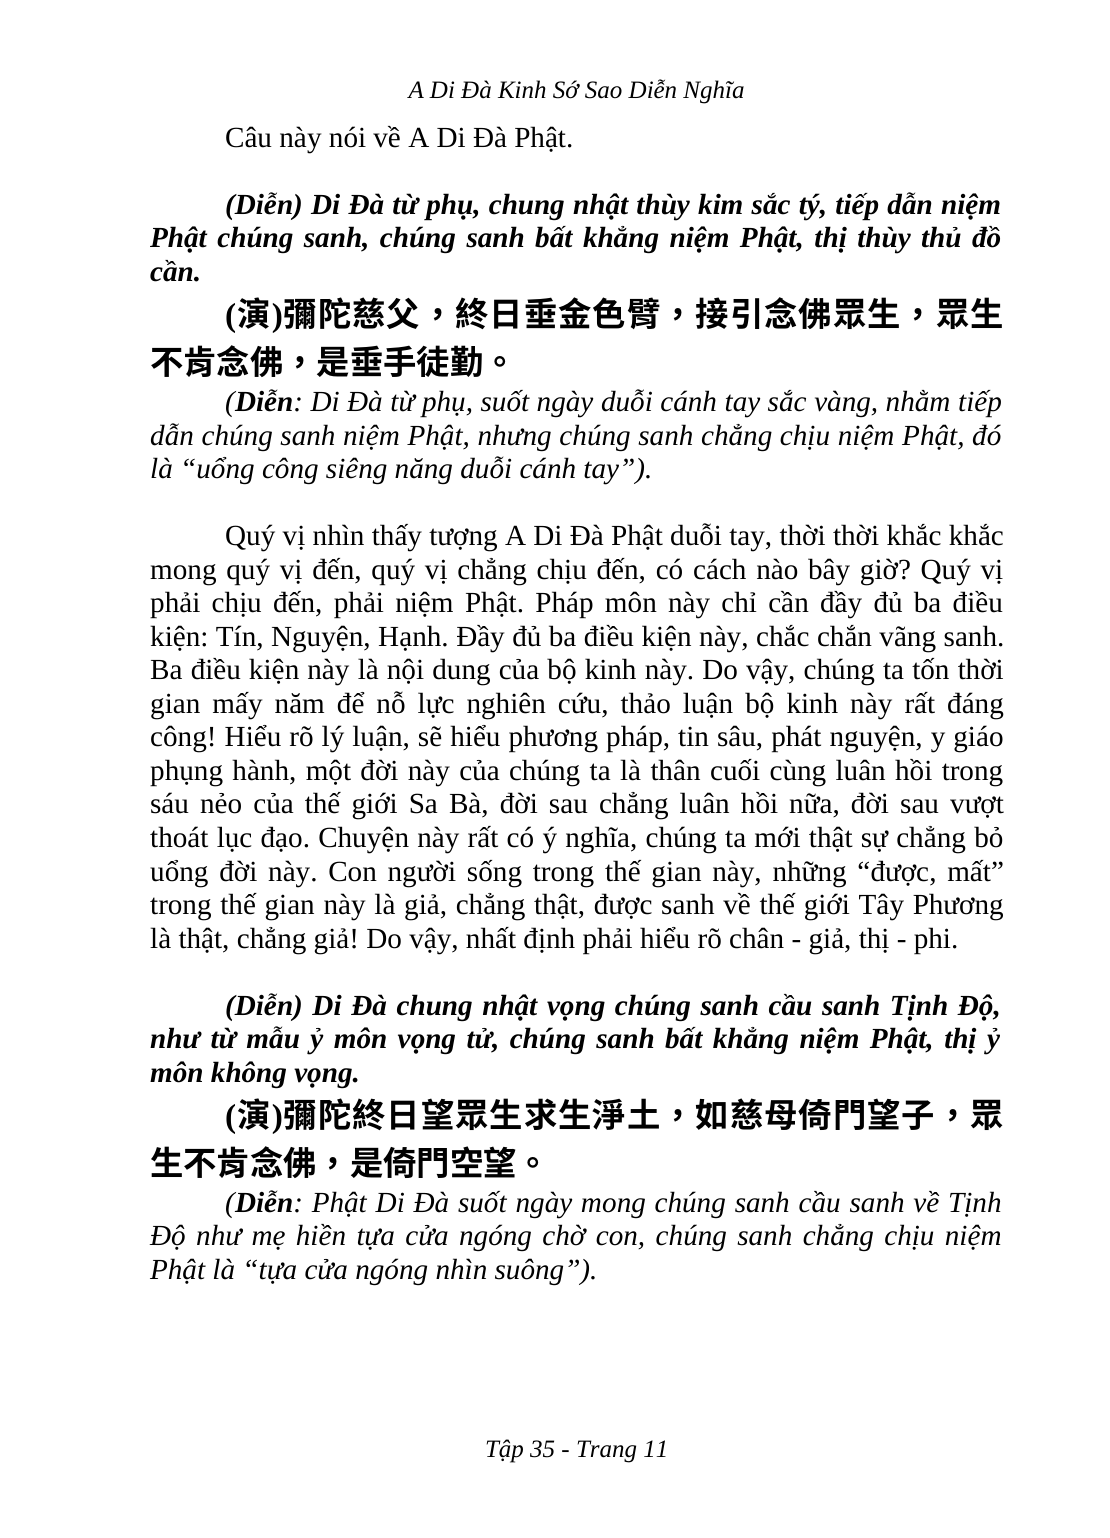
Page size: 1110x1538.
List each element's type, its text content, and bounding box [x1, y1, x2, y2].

text (Diễn: Di Đà từ phụ, suốt ngày duỗi cánh tay sắc vàng, nhằm tiếp dẫn chúng sanh niệm Phật, nhưng chúng sanh chẳng chịu niệm Phật, đó là “uổng công siêng năng duỗi cánh tay”). [150, 384, 1005, 485]
text (Diễn: Phật Di Đà suốt ngày mong chúng sanh cầu sanh về Tịnh Độ như mẹ hiền tựa cửa ngóng chờ con, chúng sanh chẳng chịu niệm Phật là “tựa cửa ngóng nhìn suông”). [150, 1185, 1005, 1286]
text (Diễn) Di Đà chung nhật vọng chúng sanh cầu sanh Tịnh Độ, như từ mẫu ỷ môn vọng tử, chúng sanh bất khẳng niệm Phật, thị ỷ môn không vọng. [150, 988, 1005, 1088]
text Câu này nói về A Di Đà Phật. [150, 120, 1005, 153]
text (演)彌陀慈父，終日垂金色臂，接引念佛眾生，眾生不肯念佛，是垂手徒勤。 [150, 288, 1005, 384]
text (Diễn) Di Đà từ phụ, chung nhật thùy kim sắc tý, tiếp dẫn niệm Phật chúng sanh, chúng sanh bất khẳng niệm Phật, thị thùy thủ đồ cần. [150, 187, 1005, 288]
text (演)彌陀終日望眾生求生淨土，如慈母倚門望子，眾生不肯念佛，是倚門空望。 [150, 1088, 1005, 1185]
text Quý vị nhìn thấy tượng A Di Đà Phật duỗi tay, thời thời khắc khắc mong quý vị đến, quý vị chẳng chịu đến, có cách nào bây giờ? Quý vị phải chịu đến, phải niệm Phật. Pháp môn này chỉ cần đầy đủ ba điều kiện: Tín, Nguyện, Hạnh. Đầy đủ ba điều kiện này, chắc chắn vãng sanh. Ba điều kiện này là nội dung của bộ kinh này. Do vậy, chúng ta tốn thời gian mấy năm để nỗ lực nghiên cứu, thảo luận bộ kinh này rất đáng công! Hiểu rõ lý luận, sẽ hiểu phương pháp, tin sâu, phát nguyện, y giáo phụng hành, một đời này của chúng ta là thân cuối cùng luân hồi trong sáu nẻo của thế giới Sa Bà, đời sau chẳng luân hồi nữa, đời sau vượt thoát lục đạo. Chuyện này rất có ý nghĩa, chúng ta mới thật sự chẳng bỏ uổng đời này. Con người sống trong thế gian này, những “được, mất” trong thế gian này là giả, chẳng thật, được sanh về thế giới Tây Phương là thật, chẳng giả! Do vậy, nhất định phải hiểu rõ chân - giả, thị - phi. [150, 518, 1005, 954]
